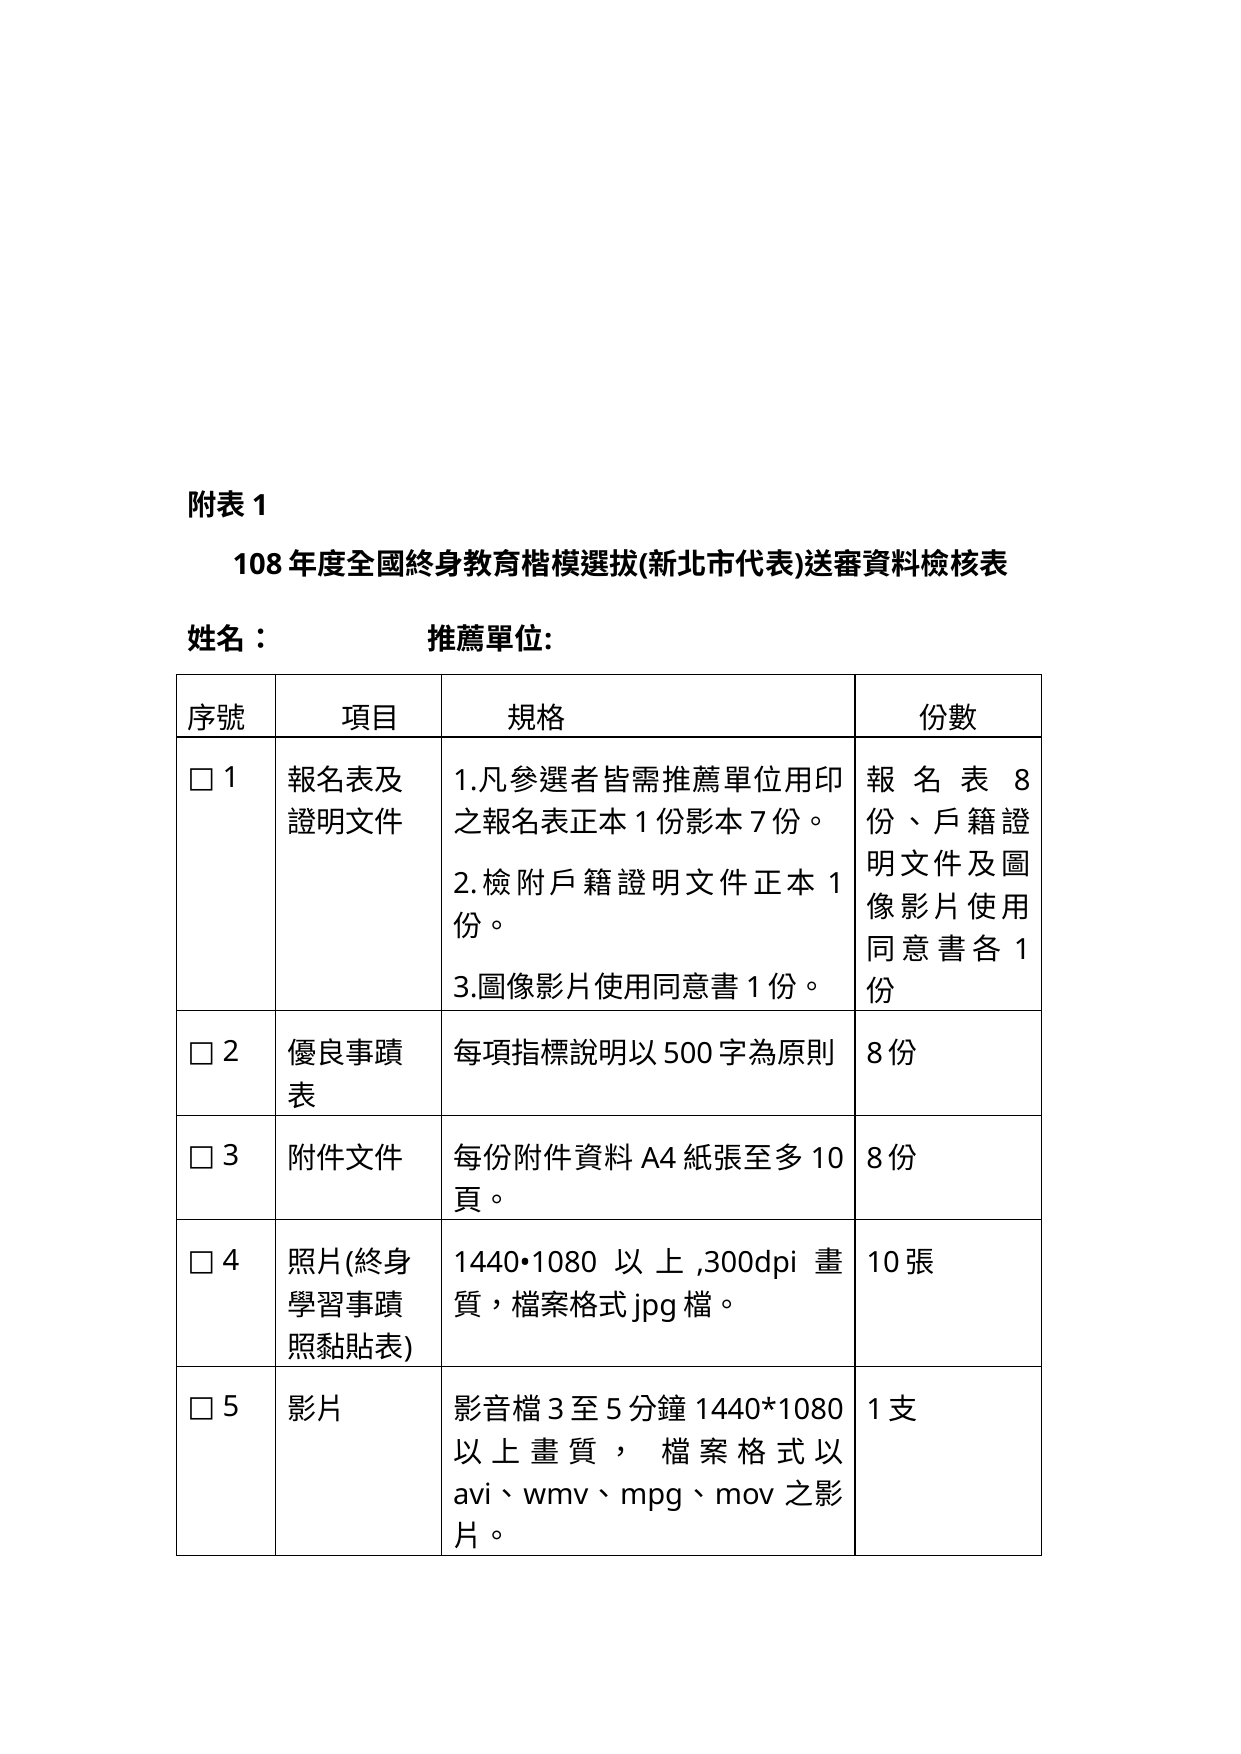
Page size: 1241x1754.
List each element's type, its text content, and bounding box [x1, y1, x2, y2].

table_cell 8份 [856, 1011, 1041, 1114]
text 姓名： 推薦單位: [187, 599, 1053, 674]
table_cell 報名表8份、戶籍證明文件及圖像影片使用同意書各1份 [856, 738, 1041, 1010]
table_cell 1440•1080以上,300dpi畫質，檔案格式jpg檔。 [442, 1220, 854, 1366]
table_cell 報名表及證明文件 [276, 738, 441, 1010]
table_cell 照片(終身學習事蹟照黏貼表) [276, 1220, 441, 1366]
table_cell □ 1 [177, 738, 275, 1010]
table_cell 8份 [856, 1116, 1041, 1219]
table_cell 優良事蹟表 [276, 1011, 441, 1114]
table_cell 影音檔3至5分鐘 1440*1080以上畫質， 檔案格式以avi、wmv、mpg、mov 之影片。 [442, 1367, 854, 1555]
table_cell □ 5 [177, 1367, 275, 1555]
table_cell 1.凡參選者皆需推薦單位用印之報名表正本1份影本7份。 2.檢附戶籍證明文件正本1份。 3.圖像影片使用同意書1份。 [442, 738, 854, 1010]
table_cell □ 2 [177, 1011, 275, 1114]
text 附表1 [187, 482, 1053, 524]
table_cell □ 3 [177, 1116, 275, 1219]
table_cell □ 4 [177, 1220, 275, 1366]
text 108年度全國終身教育楷模選拔(新北市代表)送審資料檢核表 [187, 524, 1053, 599]
table_cell 10張 [856, 1220, 1041, 1366]
table_header 份數 [856, 675, 1041, 736]
table_header 規格 [442, 675, 854, 736]
table_cell 影片 [276, 1367, 441, 1555]
table_cell 每項指標說明以500字為原則 [442, 1011, 854, 1114]
table_cell 附件文件 [276, 1116, 441, 1219]
table_cell 1支 [856, 1367, 1041, 1555]
table_header 序號 [177, 675, 275, 736]
table_cell 每份附件資料A4紙張至多10頁。 [442, 1116, 854, 1219]
table_header 項目 [276, 675, 441, 736]
